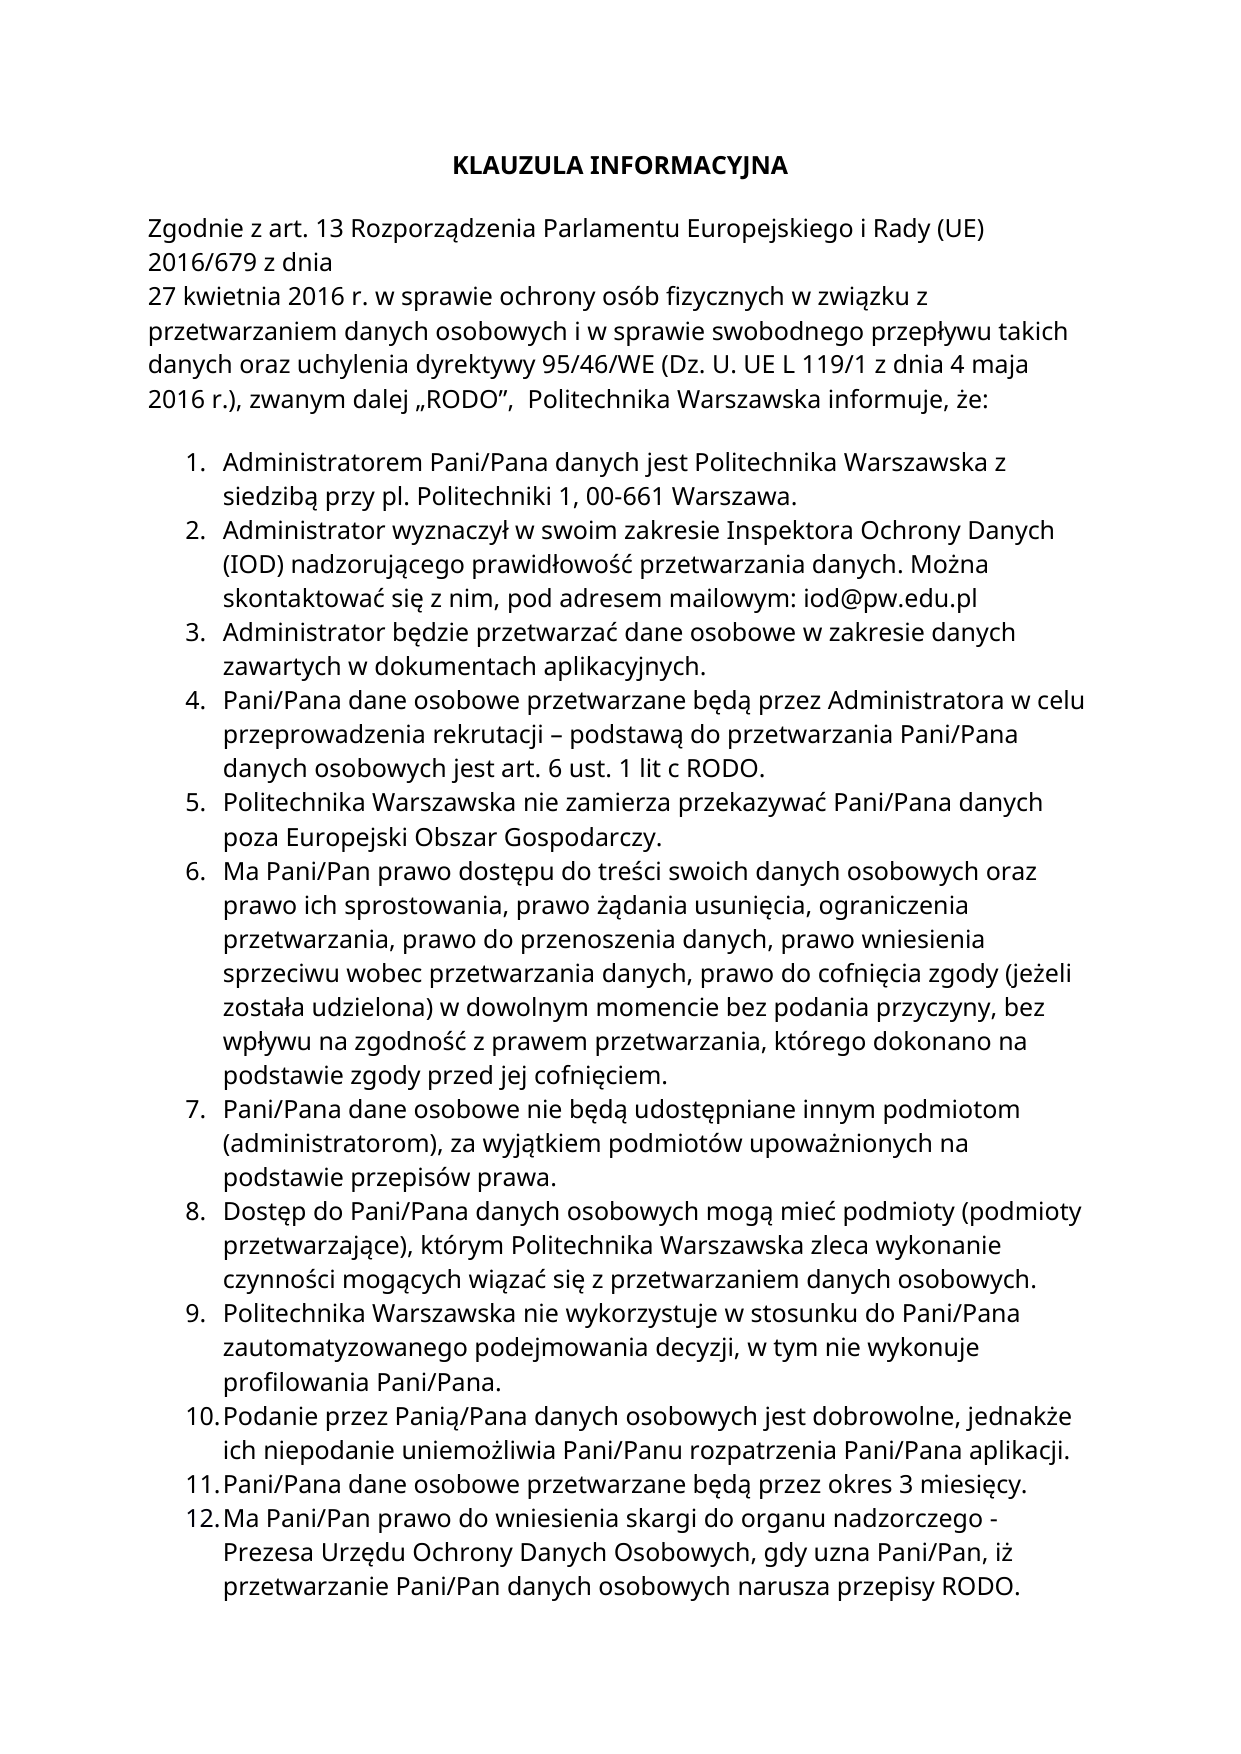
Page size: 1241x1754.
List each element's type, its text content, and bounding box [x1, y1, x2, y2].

list Podanie przez Panią/Pana danych osobowych jest dobrowolne, jednakże ich niepodanie uniemożliwia Pani/Panu rozpatrzenia Pani/Pana aplikacji. [185, 1398, 1092, 1466]
text KLAUZULA INFORMACYJNA [148, 148, 1092, 182]
list Pani/Pana dane osobowe przetwarzane będą przez okres 3 miesięcy. [185, 1466, 1092, 1500]
list Administrator będzie przetwarzać dane osobowe w zakresie danych zawartych w dokumentach aplikacyjnych. [185, 615, 1092, 683]
list Ma Pani/Pan prawo dostępu do treści swoich danych osobowych oraz prawo ich sprostowania, prawo żądania usunięcia, ograniczenia przetwarzania, prawo do przenoszenia danych, prawo wniesienia sprzeciwu wobec przetwarzania danych, prawo do cofnięcia zgody (jeżeli została udzielona) w dowolnym momencie bez podania przyczyny, bez wpływu na zgodność z prawem przetwarzania, którego dokonano na podstawie zgody przed jej cofnięciem. [185, 853, 1092, 1092]
text Zgodnie z art. 13 Rozporządzenia Parlamentu Europejskiego i Rady (UE) 2016/679 z dnia 27 kwietnia 2016 r. w sprawie ochrony osób fizycznych w związku z przetwarzaniem danych osobowych i w sprawie swobodnego przepływu takich danych oraz uchylenia dyrektywy 95/46/WE (Dz. U. UE L 119/1 z dnia 4 maja 2016 r.), zwanym dalej „RODO”, Politechnika Warszawska informuje, że: [148, 211, 1092, 415]
list Politechnika Warszawska nie zamierza przekazywać Pani/Pana danych poza Europejski Obszar Gospodarczy. [185, 785, 1092, 853]
list Ma Pani/Pan prawo do wniesienia skargi do organu nadzorczego - Prezesa Urzędu Ochrony Danych Osobowych, gdy uzna Pani/Pan, iż przetwarzanie Pani/Pan danych osobowych narusza przepisy RODO. [185, 1500, 1092, 1603]
list Politechnika Warszawska nie wykorzystuje w stosunku do Pani/Pana zautomatyzowanego podejmowania decyzji, w tym nie wykonuje profilowania Pani/Pana. [185, 1296, 1092, 1398]
list Dostęp do Pani/Pana danych osobowych mogą mieć podmioty (podmioty przetwarzające), którym Politechnika Warszawska zleca wykonanie czynności mogących wiązać się z przetwarzaniem danych osobowych. [185, 1194, 1092, 1296]
list Administrator wyznaczył w swoim zakresie Inspektora Ochrony Danych (IOD) nadzorującego prawidłowość przetwarzania danych. Można skontaktować się z nim, pod adresem mailowym: iod@pw.edu.pl [185, 513, 1092, 615]
list Administratorem Pani/Pana danych jest Politechnika Warszawska z siedzibą przy pl. Politechniki 1, 00-661 Warszawa. [185, 444, 1092, 513]
list Pani/Pana dane osobowe nie będą udostępniane innym podmiotom (administratorom), za wyjątkiem podmiotów upoważnionych na podstawie przepisów prawa. [185, 1092, 1092, 1194]
list Pani/Pana dane osobowe przetwarzane będą przez Administratora w celu przeprowadzenia rekrutacji – podstawą do przetwarzania Pani/Pana danych osobowych jest art. 6 ust. 1 lit c RODO. [185, 683, 1092, 785]
